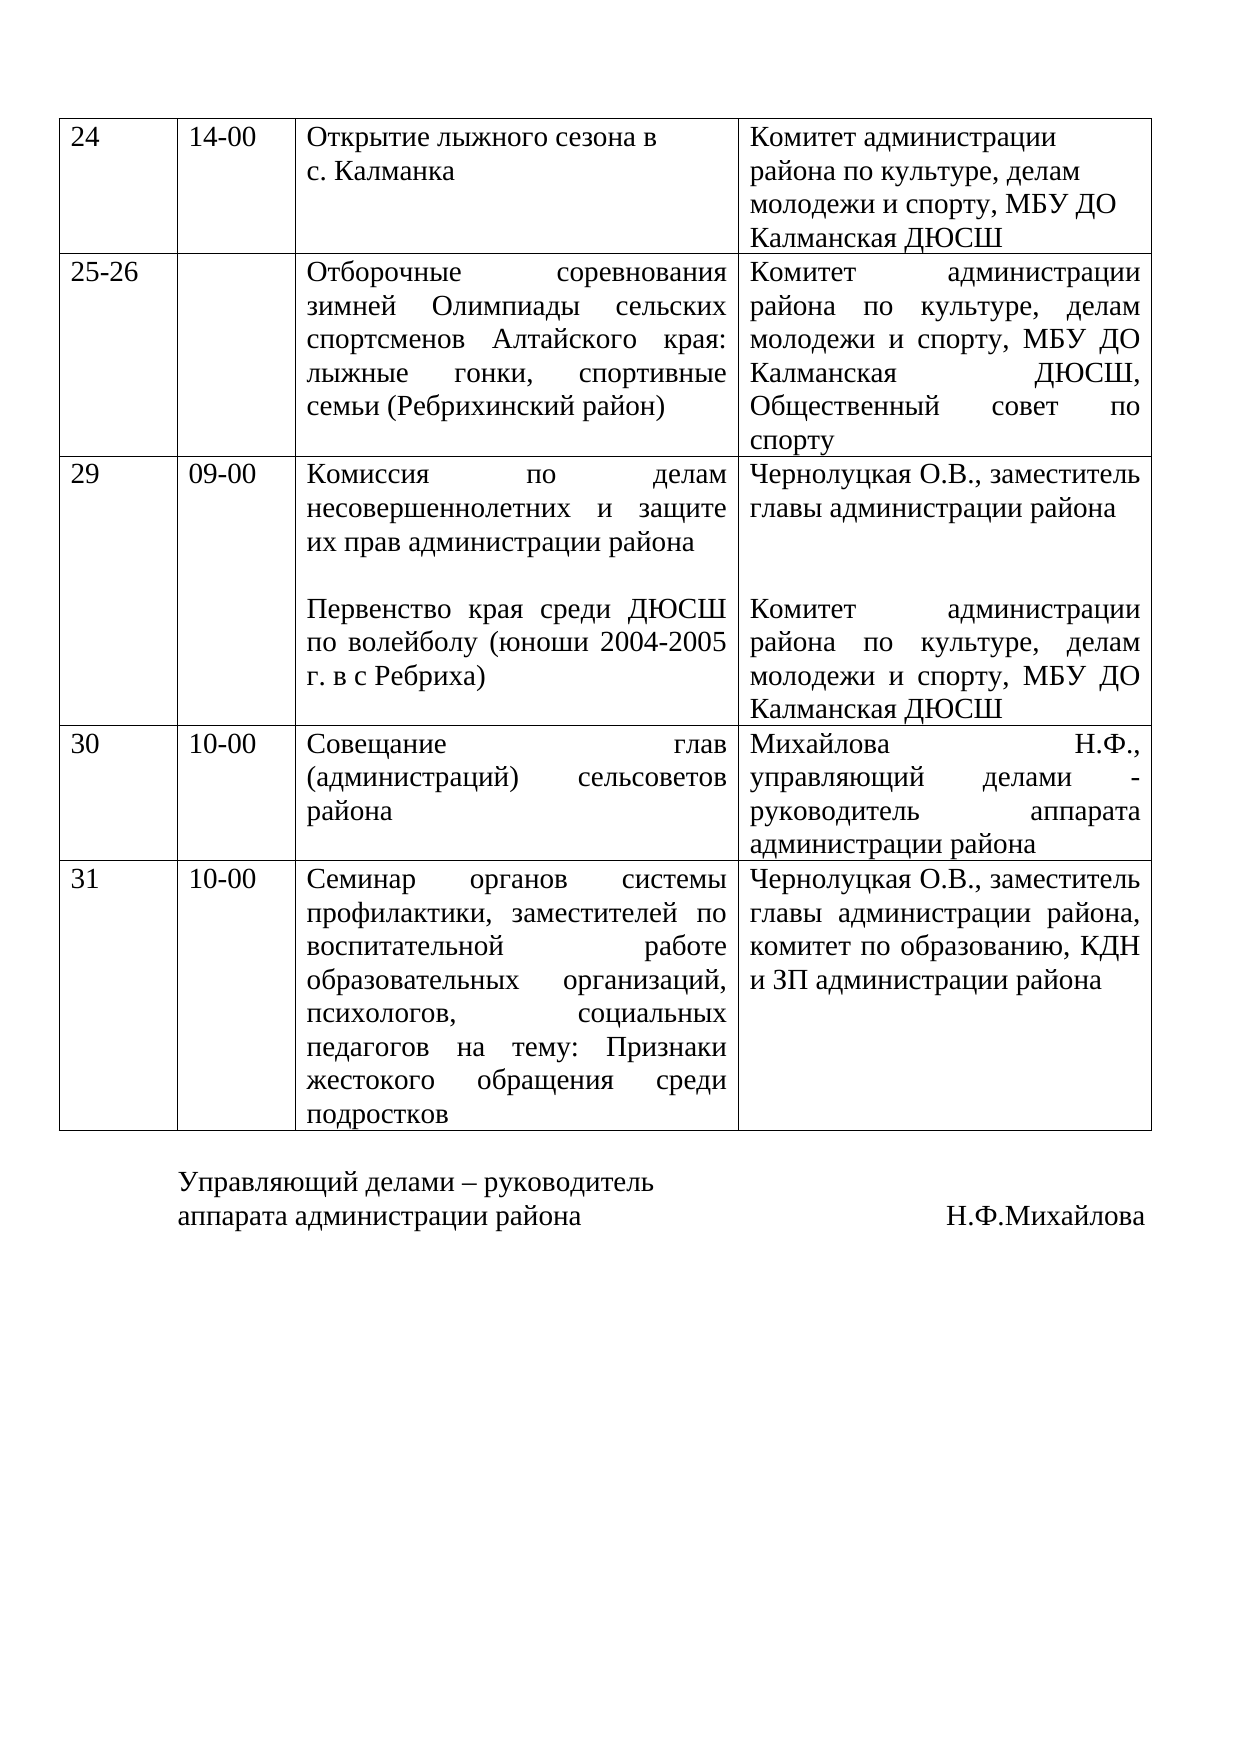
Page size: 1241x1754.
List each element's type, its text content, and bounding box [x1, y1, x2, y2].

text Управляющий делами – руководитель [177, 1164, 1152, 1198]
table_cell Чернолуцкая О.В., заместитель главы администрации района Комитет администрации района по культуре, делам молодежи и спорту, МБУ ДО Калманская ДЮСШ [739, 457, 1151, 725]
table_cell Совещание глав (администраций) сельсоветов района [296, 726, 738, 860]
text аппарата администрации района Н.Ф.Михайлова [177, 1198, 1152, 1231]
table_cell 30 [60, 726, 177, 860]
table_cell 14-00 [178, 119, 295, 253]
table_cell [178, 254, 295, 456]
table_cell Комитет администрации района по культуре, делам молодежи и спорту, МБУ ДО Калманская ДЮСШ [739, 119, 1151, 253]
table_cell 29 [60, 457, 177, 725]
table_cell Отборочные соревнования зимней Олимпиады сельских спортсменов Алтайского края: лыжные гонки, спортивные семьи (Ребрихинский район) [296, 254, 738, 456]
table_cell Комитет администрации района по культуре, делам молодежи и спорту, МБУ ДО Калманская ДЮСШ, Общественный совет по спорту [739, 254, 1151, 456]
table_cell Михайлова Н.Ф., управляющий делами -руководитель аппарата администрации района [739, 726, 1151, 860]
table_cell Комиссия по делам несовершеннолетних и защите их прав администрации района Первенство края среди ДЮСШ по волейболу (юноши 2004-2005 г. в с Ребриха) [296, 457, 738, 725]
table_cell 10-00 [178, 861, 295, 1129]
table_cell Чернолуцкая О.В., заместитель главы администрации района, комитет по образованию, КДН и ЗП администрации района [739, 861, 1151, 1129]
table_cell 25-26 [60, 254, 177, 456]
table_cell Открытие лыжного сезона в с. Калманка [296, 119, 738, 253]
table_cell Семинар органов системы профилактики, заместителей по воспитательной работе образовательных организаций, психологов, социальных педагогов на тему: Признаки жестокого обращения среди подростков [296, 861, 738, 1129]
table_cell 24 [60, 119, 177, 253]
table_cell 10-00 [178, 726, 295, 860]
table_cell 31 [60, 861, 177, 1129]
table_cell 09-00 [178, 457, 295, 725]
